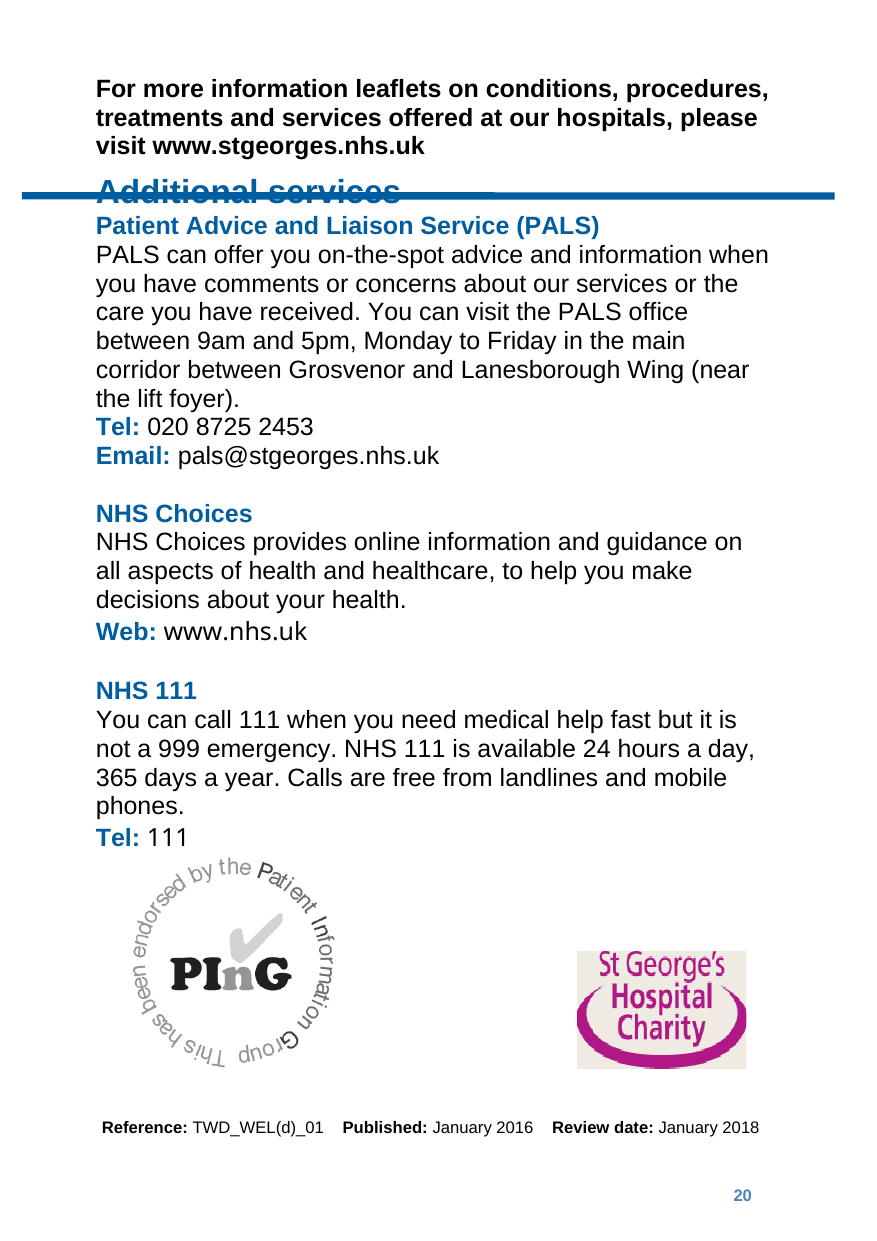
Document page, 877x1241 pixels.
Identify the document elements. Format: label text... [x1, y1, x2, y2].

picture [577, 951, 747, 1069]
text NHS Choices [96, 498, 752, 527]
text Patient Advice and Liaison Service (PALS) [96, 211, 752, 240]
text NHS 111 [96, 676, 752, 705]
text Web: www.nhs.uk [96, 613, 752, 648]
text Email: pals@stgeorges.nhs.uk [96, 441, 752, 470]
text NHS Choices provides online information and guidance on all aspects of health and healthcare, to help you make decisions about your health. [96, 527, 775, 613]
text Additional services [96, 173, 752, 192]
text Tel: 111 [96, 820, 752, 854]
text You can call 111 when you need medical help fast but it is not a 999 emergency. NHS 111 is available 24 hours a day, 365 days a year. Calls are free from landlines and mobile phones. [96, 705, 775, 820]
text PALS can offer you on-the-spot advice and information when you have comments or concerns about our services or the care you have received. You can visit the PALS office between 9am and 5pm, Monday to Friday in the main corridor between Grosvenor and Lanesborough Wing (near the lift foyer). [96, 240, 775, 412]
text For more information leaflets on conditions, procedures, treatments and services offered at our hospitals, please visit www.stgeorges.nhs.uk [96, 74, 775, 160]
text Tel: 020 8725 2453 [96, 412, 752, 441]
